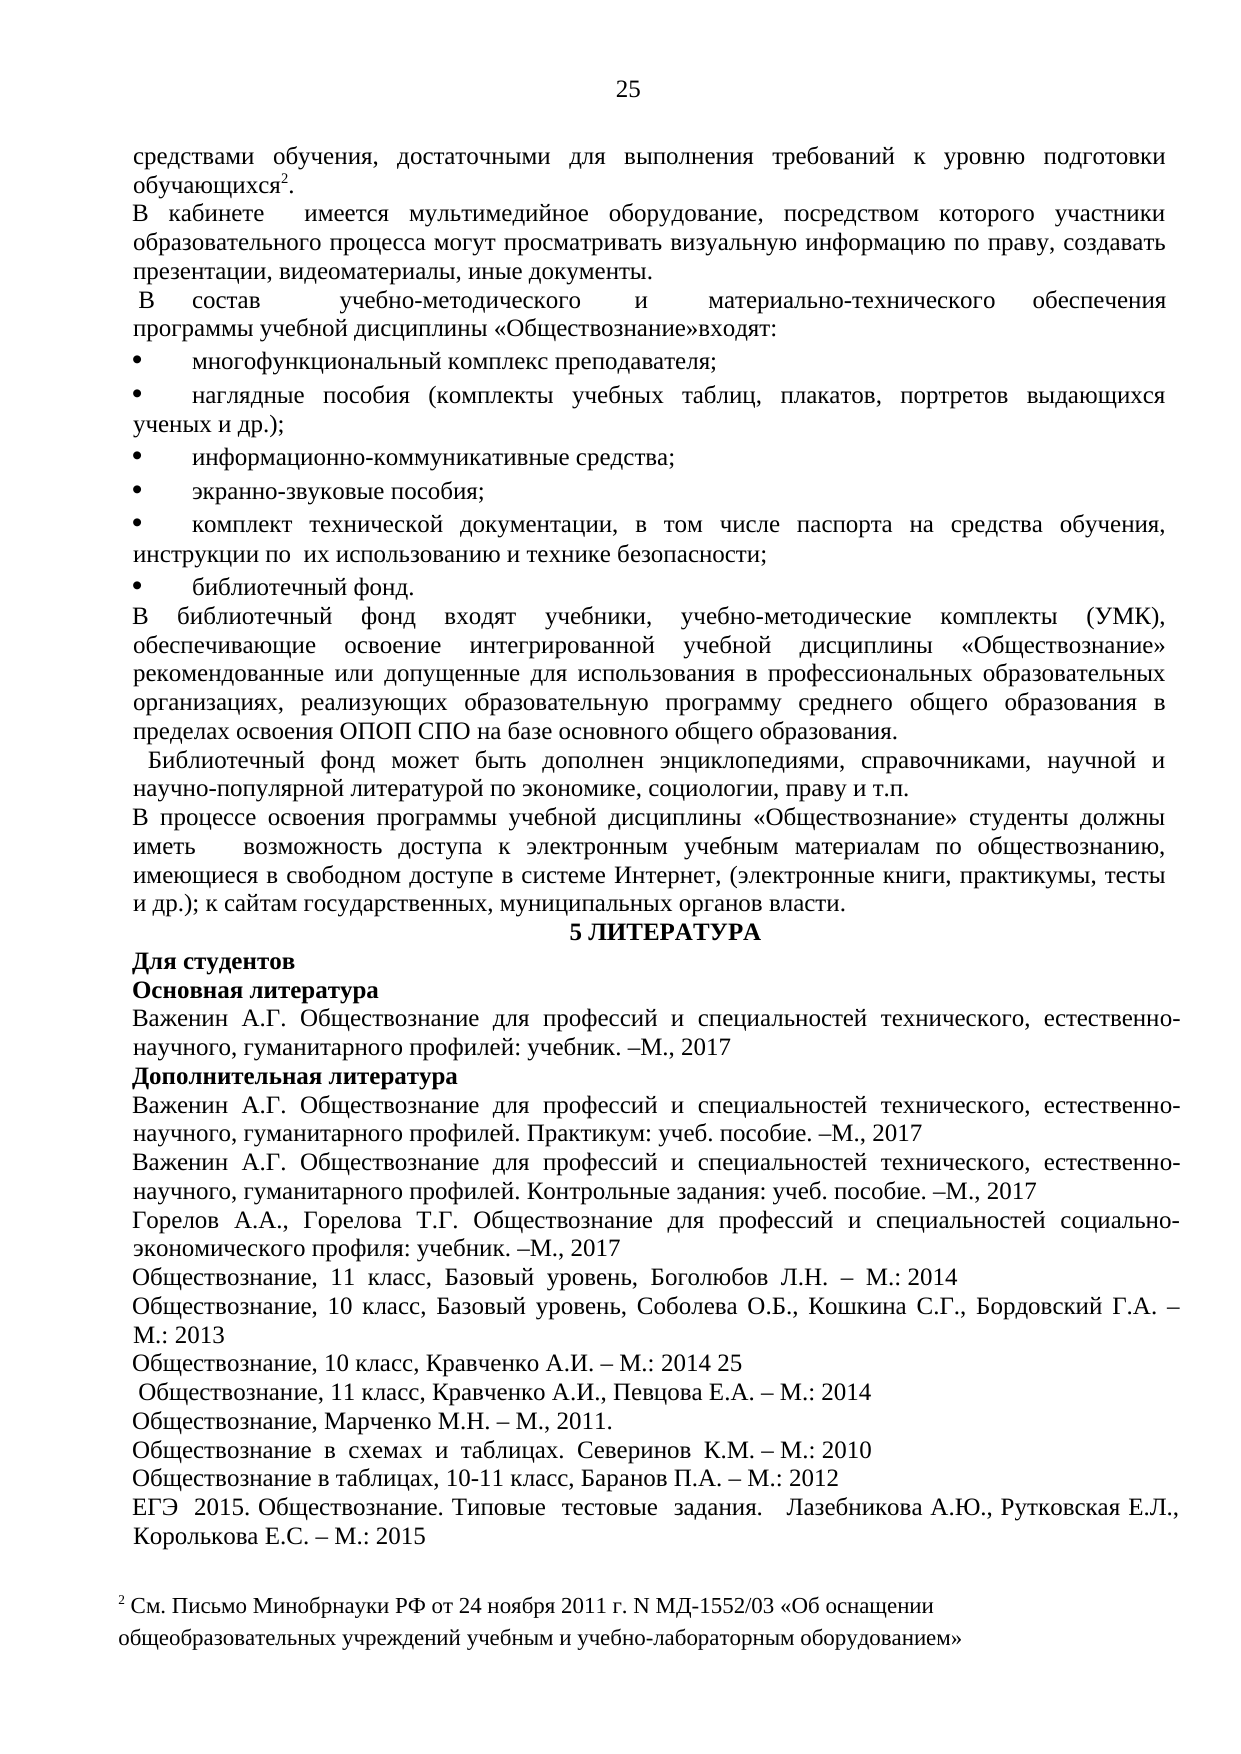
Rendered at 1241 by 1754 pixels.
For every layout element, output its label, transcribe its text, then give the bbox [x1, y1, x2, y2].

list наглядные пособия (комплекты учебных таблиц, плакатов, портретов выдающихся ученых и др.); [132, 376, 1166, 438]
text Обществознание, 10 класс, Базовый уровень, Соболева О.Б., Кошкина С.Г., Бордовский Г.А. – М.: 2013 [132, 1291, 1181, 1348]
text Горелов А.А., Горелова Т.Г. Обществознание для профессий и специальностей социально-экономического профиля: учебник. –М., 2017 [132, 1205, 1181, 1262]
text Библиотечный фонд может быть дополнен энциклопедиями, справочниками, научной и научно-популярной литературой по экономике, социологии, праву и т.п. [132, 745, 1166, 802]
text Обществознание в схемах и таблицах. Северинов К.М. – М.: 2010 [132, 1435, 1181, 1463]
text В процессе освоения программы учебной дисциплины «Обществознание» студенты должны иметь возможность доступа к электронным учебным материалам по обществознанию, имеющиеся в свободном доступе в системе Интернет, (электронные книги, практикумы, тесты и др.); к сайтам государственных, муниципальных органов власти. [132, 802, 1166, 917]
text Важенин А.Г. Обществознание для профессий и специальностей технического, естественно-научного, гуманитарного профилей. Контрольные задания: учеб. пособие. –М., 2017 [132, 1147, 1181, 1205]
text Дополнительная литература [132, 1061, 1181, 1090]
text Основная литература [132, 975, 1181, 1003]
text Обществознание, 11 класс, Базовый уровень, Боголюбов Л.Н. – М.: 2014 [132, 1262, 1181, 1291]
list многофункциональный комплекс преподавателя; [132, 342, 1166, 376]
list информационно-коммуникативные средства; [132, 438, 1166, 472]
text В состав учебно-методического и материально-технического обеспечения программы учебной дисциплины «Обществознание»входят: [132, 285, 1166, 342]
text Для студентов [132, 946, 1181, 975]
text Обществознание, Марченко М.Н. – М., 2011. [132, 1406, 1181, 1435]
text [132, 141, 1166, 198]
text Важенин А.Г. Обществознание для профессий и специальностей технического, естественно-научного, гуманитарного профилей: учебник. –М., 2017 [132, 1003, 1181, 1061]
text Обществознание в таблицах, 10-11 класс, Баранов П.А. – М.: 2012 [132, 1463, 1181, 1492]
text Обществознание, 10 класс, Кравченко А.И. – М.: 2014 25 [132, 1348, 1181, 1377]
list библиотечный фонд. [132, 567, 1166, 601]
list комплект технической документации, в том числе паспорта на средства обучения, инструкции по их использованию и технике безопасности; [132, 505, 1166, 567]
text Важенин А.Г. Обществознание для профессий и специальностей технического, естественно-научного, гуманитарного профилей. Практикум: учеб. пособие. –М., 2017 [132, 1090, 1181, 1147]
text Обществознание, 11 класс, Кравченко А.И., Певцова Е.А. – М.: 2014 [132, 1377, 1181, 1406]
text В кабинете имеется мультимедийное оборудование, посредством которого участники образовательного процесса могут просматривать визуальную информацию по праву, создавать презентации, видеоматериалы, иные документы. [132, 198, 1166, 285]
list экранно-звуковые пособия; [132, 472, 1166, 505]
text В библиотечный фонд входят учебники, учебно-методические комплекты (УМК), обеспечивающие освоение интегрированной учебной дисциплины «Обществознание» рекомендованные или допущенные для использования в профессиональных образовательных организациях, реализующих образовательную программу среднего общего образования в пределах освоения ОПОП СПО на базе основного общего образования. [132, 601, 1166, 745]
text ЕГЭ 2015. Обществознание. Типовые тестовые задания. Лазебникова А.Ю., Рутковская Е.Л., Королькова Е.С. – М.: 2015 [132, 1492, 1181, 1550]
text 5 ЛИТЕРАТУРА [192, 917, 1138, 946]
